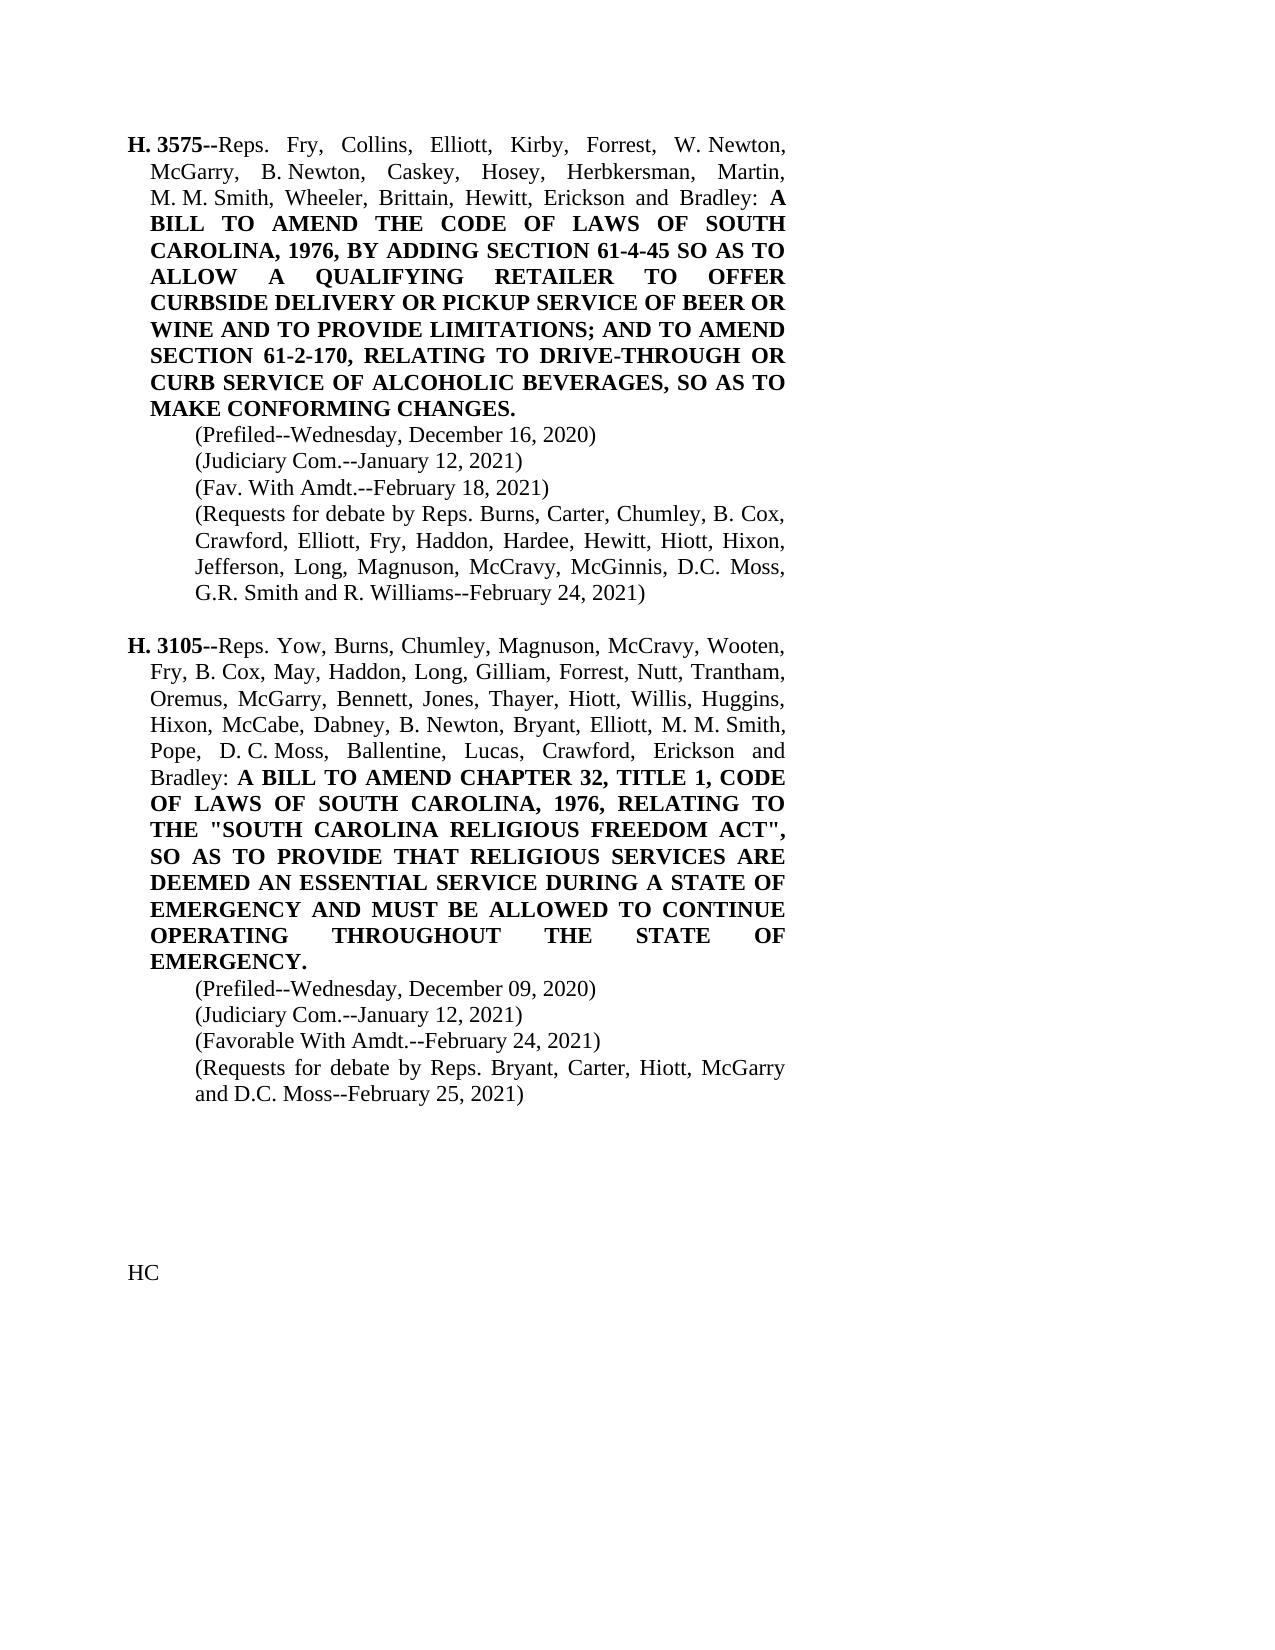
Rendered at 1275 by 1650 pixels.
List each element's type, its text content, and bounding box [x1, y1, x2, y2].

text (Requests for debate by Reps. Burns, Carter, Chumley, B. Cox, Crawford, Elliott, Fry, Haddon, Hardee, Hewitt, Hiott, Hixon, Jefferson, Long, Magnuson, McCravy, McGinnis, D.C. Moss, G.R. Smith and R. Williams--February 24, 2021) [195, 500, 786, 606]
text H. 3105--Reps. Yow, Burns, Chumley, Magnuson, McCravy, Wooten, Fry, B. Cox, May, Haddon, Long, Gilliam, Forrest, Nutt, Trantham, Oremus, McGarry, Bennett, Jones, Thayer, Hiott, Willis, Huggins, Hixon, McCabe, Dabney, B. Newton, Bryant, Elliott, M. M. Smith, Pope, D. C. Moss, Ballentine, Lucas, Crawford, Erickson and Bradley: A BILL TO AMEND CHAPTER 32, TITLE 1, CODE OF LAWS OF SOUTH CAROLINA, 1976, RELATING TO THE "SOUTH CAROLINA RELIGIOUS FREEDOM ACT", SO AS TO PROVIDE THAT RELIGIOUS SERVICES ARE DEEMED AN ESSENTIAL SERVICE DURING A STATE OF EMERGENCY AND MUST BE ALLOWED TO CONTINUE OPERATING THROUGHOUT THE STATE OF EMERGENCY. [127, 632, 786, 975]
text (Prefiled--Wednesday, December 09, 2020) [195, 975, 786, 1001]
text (Favorable With Amdt.--February 24, 2021) [195, 1027, 786, 1054]
text H. 3575--Reps. Fry, Collins, Elliott, Kirby, Forrest, W. Newton, McGarry, B. Newton, Caskey, Hosey, Herbkersman, Martin, M. M. Smith, Wheeler, Brittain, Hewitt, Erickson and Bradley: A BILL TO AMEND THE CODE OF LAWS OF SOUTH CAROLINA, 1976, BY ADDING SECTION 61-4-45 SO AS TO ALLOW A QUALIFYING RETAILER TO OFFER CURBSIDE DELIVERY OR PICKUP SERVICE OF BEER OR WINE AND TO PROVIDE LIMITATIONS; AND TO AMEND SECTION 61-2-170, RELATING TO DRIVE-THROUGH OR CURB SERVICE OF ALCOHOLIC BEVERAGES, SO AS TO MAKE CONFORMING CHANGES. [127, 131, 786, 421]
text (Judiciary Com.--January 12, 2021) [195, 448, 786, 474]
text (Prefiled--Wednesday, December 16, 2020) [195, 421, 786, 448]
text (Fav. With Amdt.--February 18, 2021) [195, 474, 786, 500]
text (Judiciary Com.--January 12, 2021) [195, 1001, 786, 1027]
text (Requests for debate by Reps. Bryant, Carter, Hiott, McGarry and D.C. Moss--February 25, 2021) [195, 1054, 786, 1106]
